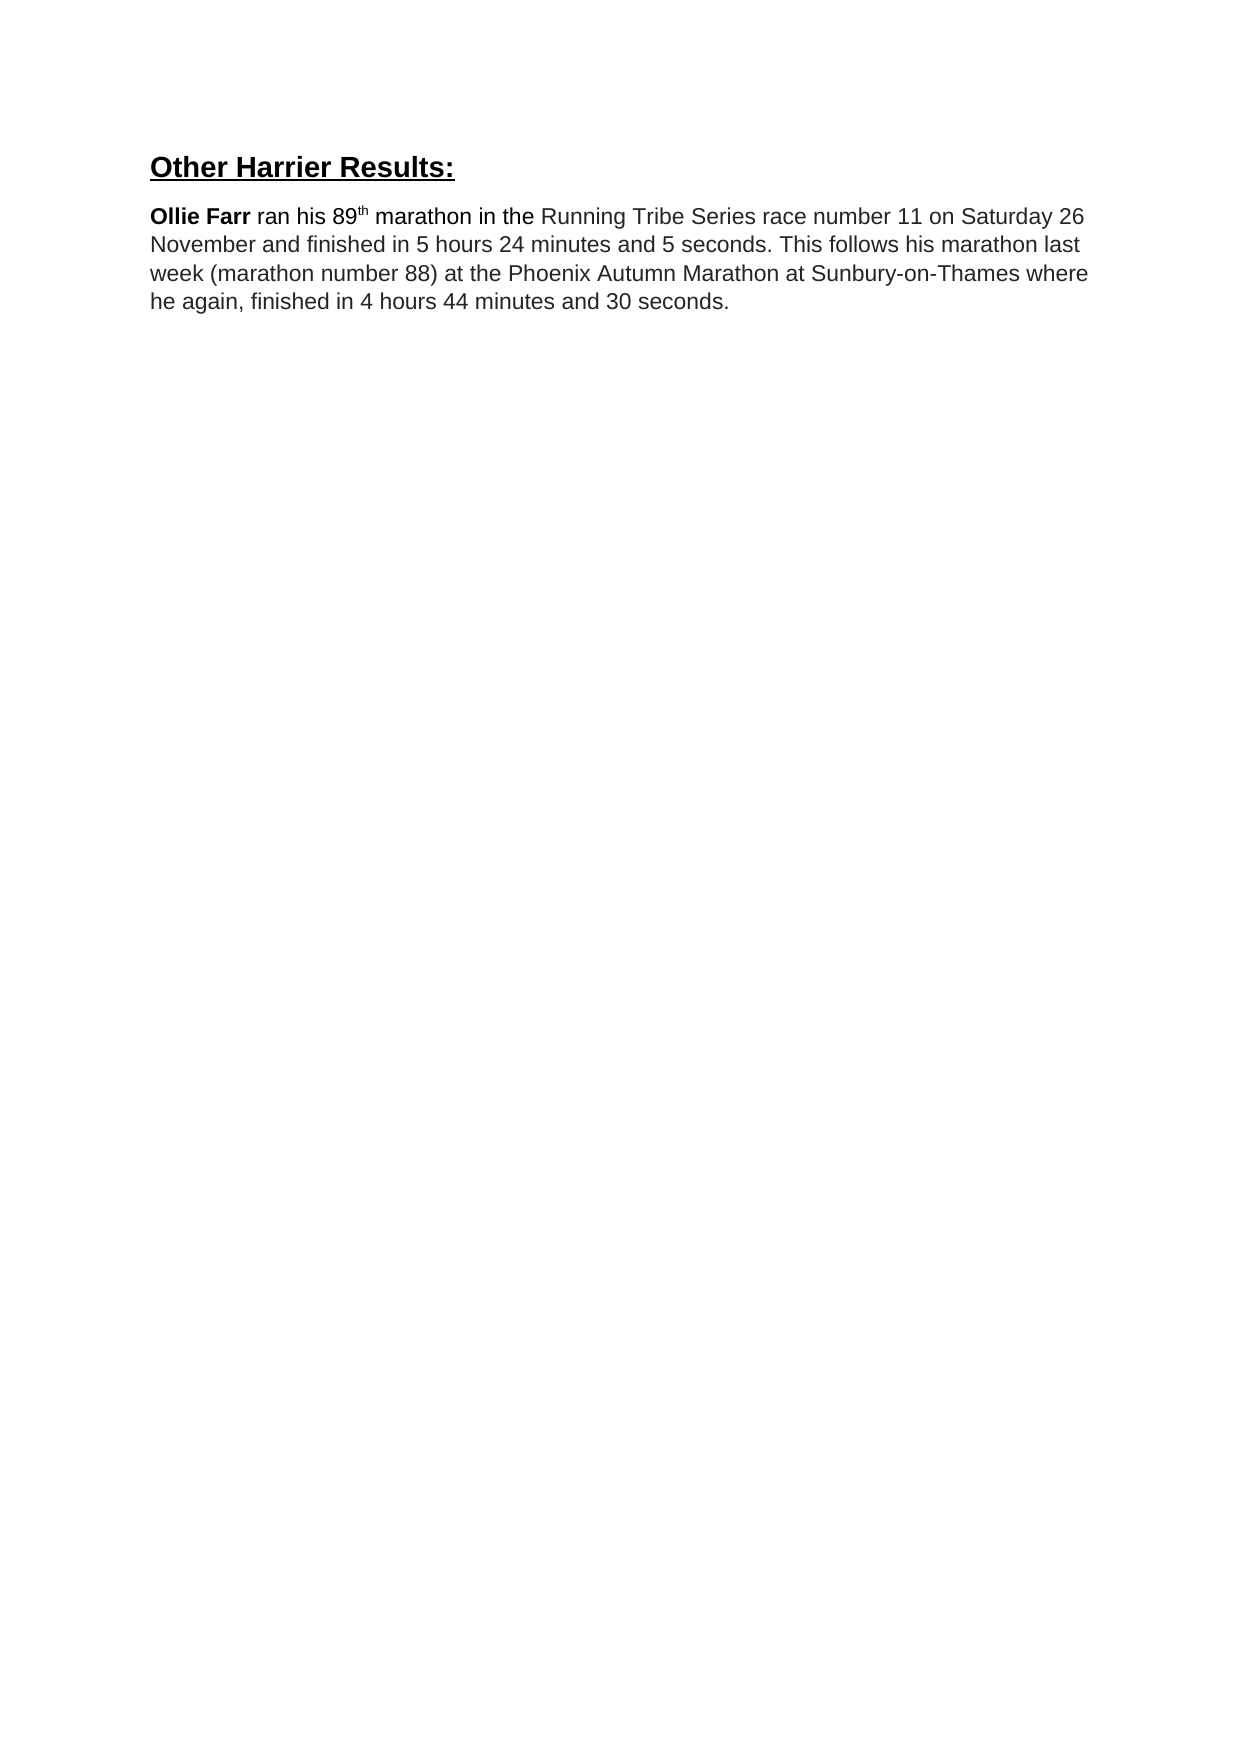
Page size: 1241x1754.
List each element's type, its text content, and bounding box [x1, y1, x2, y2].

text Other Harrier Results: [150, 150, 1090, 183]
text Ollie Farr ran his 89th marathon in the Running Tribe Series race number 11 on Saturday 26 November and finished in 5 hours 24 minutes and 5 seconds. This follows his marathon last week (marathon number 88) at the Phoenix Autumn Marathon at Sunbury-on-Thames where he again, finished in 4 hours 44 minutes and 30 seconds. [150, 203, 1090, 314]
